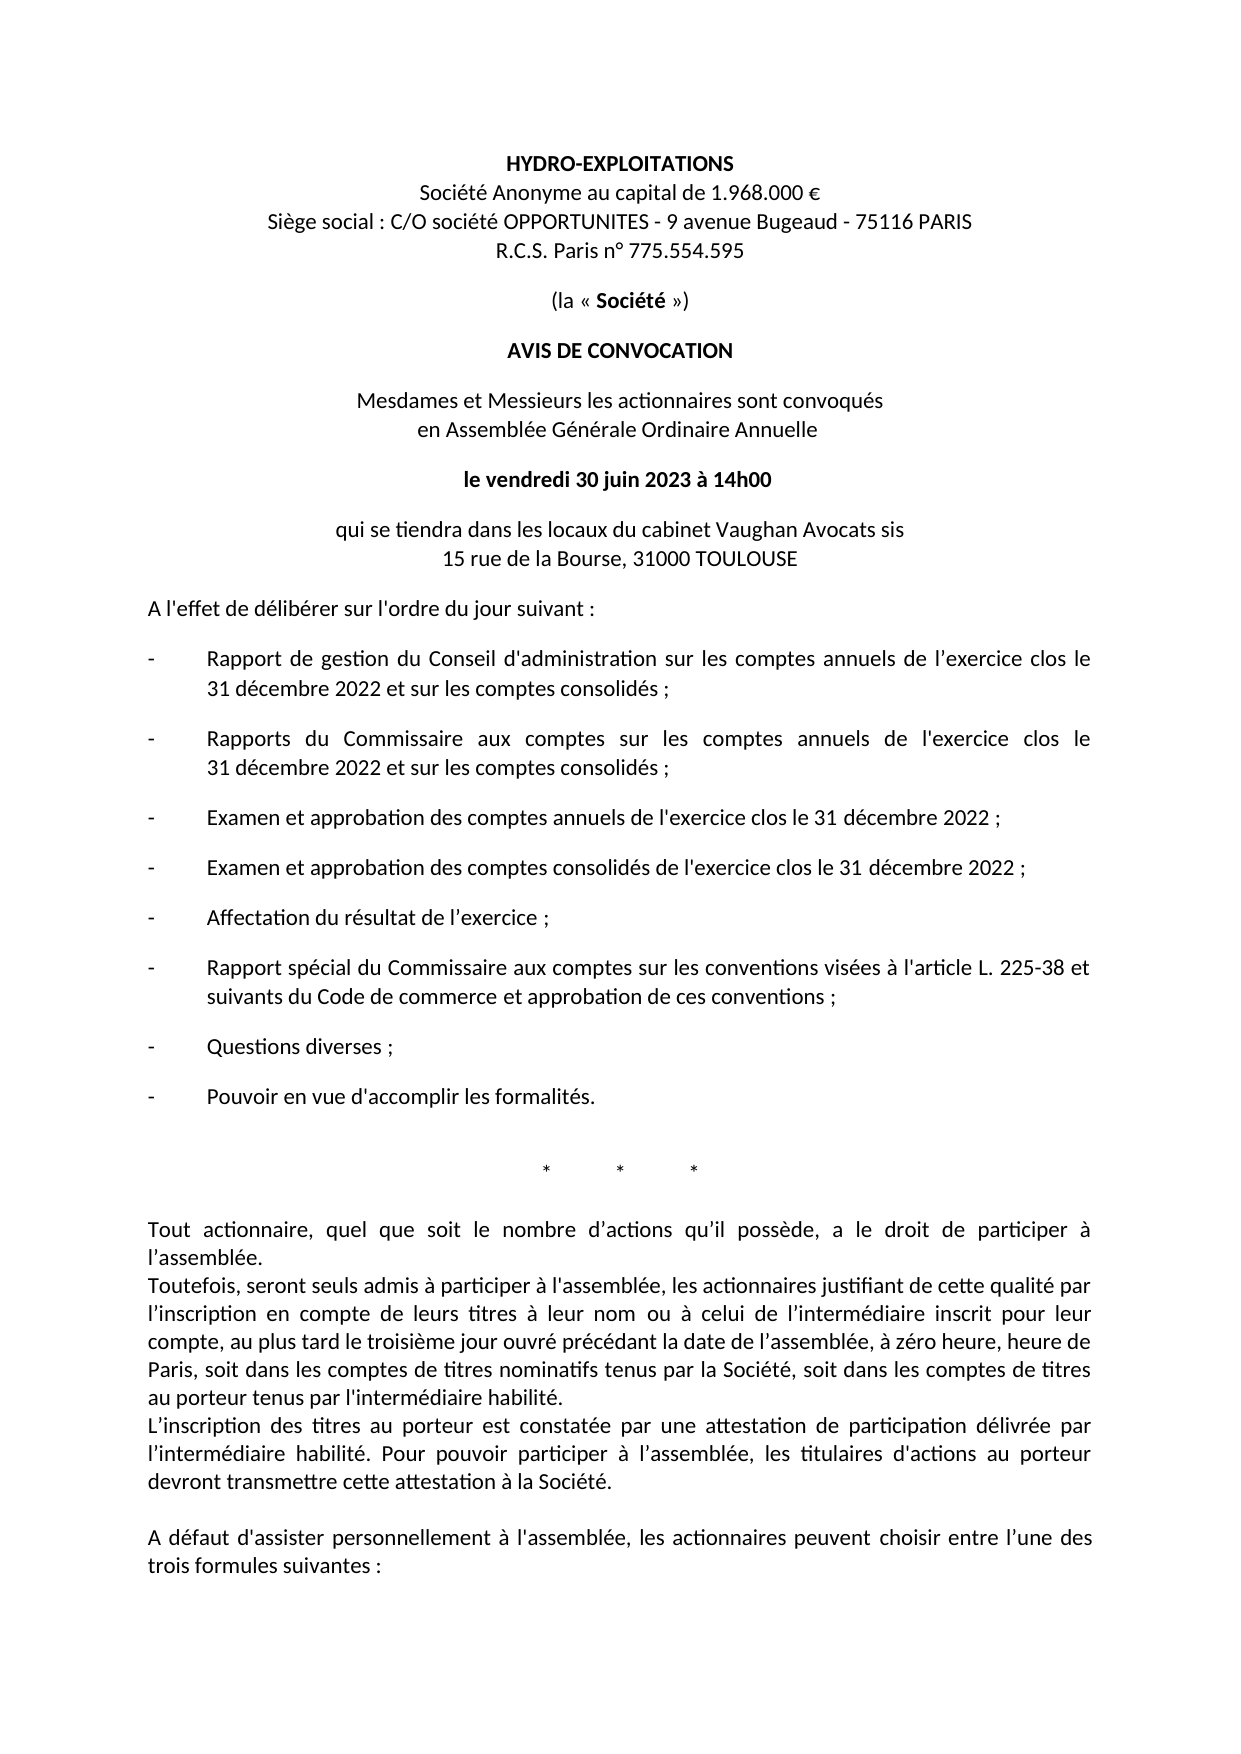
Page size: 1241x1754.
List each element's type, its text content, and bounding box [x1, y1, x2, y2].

text (la « Société ») [148, 285, 1093, 314]
list Examen et approbation des comptes annuels de l'exercice clos le 31 décembre 2022 ; [148, 802, 1093, 831]
text A l'effet de délibérer sur l'ordre du jour suivant : [148, 593, 1093, 623]
list Rapports du Commissaire aux comptes sur les comptes annuels de l'exercice clos le 31 décembre 2022 et sur les comptes consolidés ; [148, 723, 1093, 781]
list Examen et approbation des comptes consolidés de l'exercice clos le 31 décembre 2022 ; [148, 852, 1093, 881]
list Affectation du résultat de l’exercice ; [148, 902, 1093, 931]
text HYDRO-EXPLOITATIONS Société Anonyme au capital de 1.968.000 € Siège social : C/O société OPPORTUNITES - 9 avenue Bugeaud - 75116 PARIS R.C.S. Paris n° 775.554.595 [148, 148, 1093, 264]
text L’inscription des titres au porteur est constatée par une attestation de participation délivrée par l’intermédiaire habilité. Pour pouvoir participer à l’assemblée, les titulaires d'actions au porteur devront transmettre cette attestation à la Société. [148, 1411, 1093, 1495]
text Toutefois, seront seuls admis à participer à l'assemblée, les actionnaires justifiant de cette qualité par l’inscription en compte de leurs titres à leur nom ou à celui de l’intermédiaire inscrit pour leur compte, au plus tard le troisième jour ouvré précédant la date de l’assemblée, à zéro heure, heure de Paris, soit dans les comptes de titres nominatifs tenus par la Société, soit dans les comptes de titres au porteur tenus par l'intermédiaire habilité. [148, 1271, 1093, 1411]
text AVIS DE CONVOCATION [148, 335, 1093, 364]
text * * * [148, 1159, 1093, 1187]
text qui se tiendra dans les locaux du cabinet Vaughan Avocats sis 15 rue de la Bourse, 31000 TOULOUSE [148, 514, 1093, 573]
text le vendredi 30 juin 2023 à 14h00 [148, 464, 1093, 493]
list Rapport de gestion du Conseil d'administration sur les comptes annuels de l’exercice clos le 31 décembre 2022 et sur les comptes consolidés ; [148, 643, 1093, 702]
list Questions diverses ; [148, 1031, 1093, 1060]
text Tout actionnaire, quel que soit le nombre d’actions qu’il possède, a le droit de participer à l’assemblée. [148, 1215, 1093, 1271]
text Mesdames et Messieurs les actionnaires sont convoqués en Assemblée Générale Ordinaire Annuelle [148, 385, 1093, 443]
list Pouvoir en vue d'accomplir les formalités. [148, 1081, 1093, 1110]
list Rapport spécial du Commissaire aux comptes sur les conventions visées à l'article L. 225-38 et suivants du Code de commerce et approbation de ces conventions ; [148, 952, 1093, 1010]
text A défaut d'assister personnellement à l'assemblée, les actionnaires peuvent choisir entre l’une des trois formules suivantes : [148, 1523, 1093, 1579]
